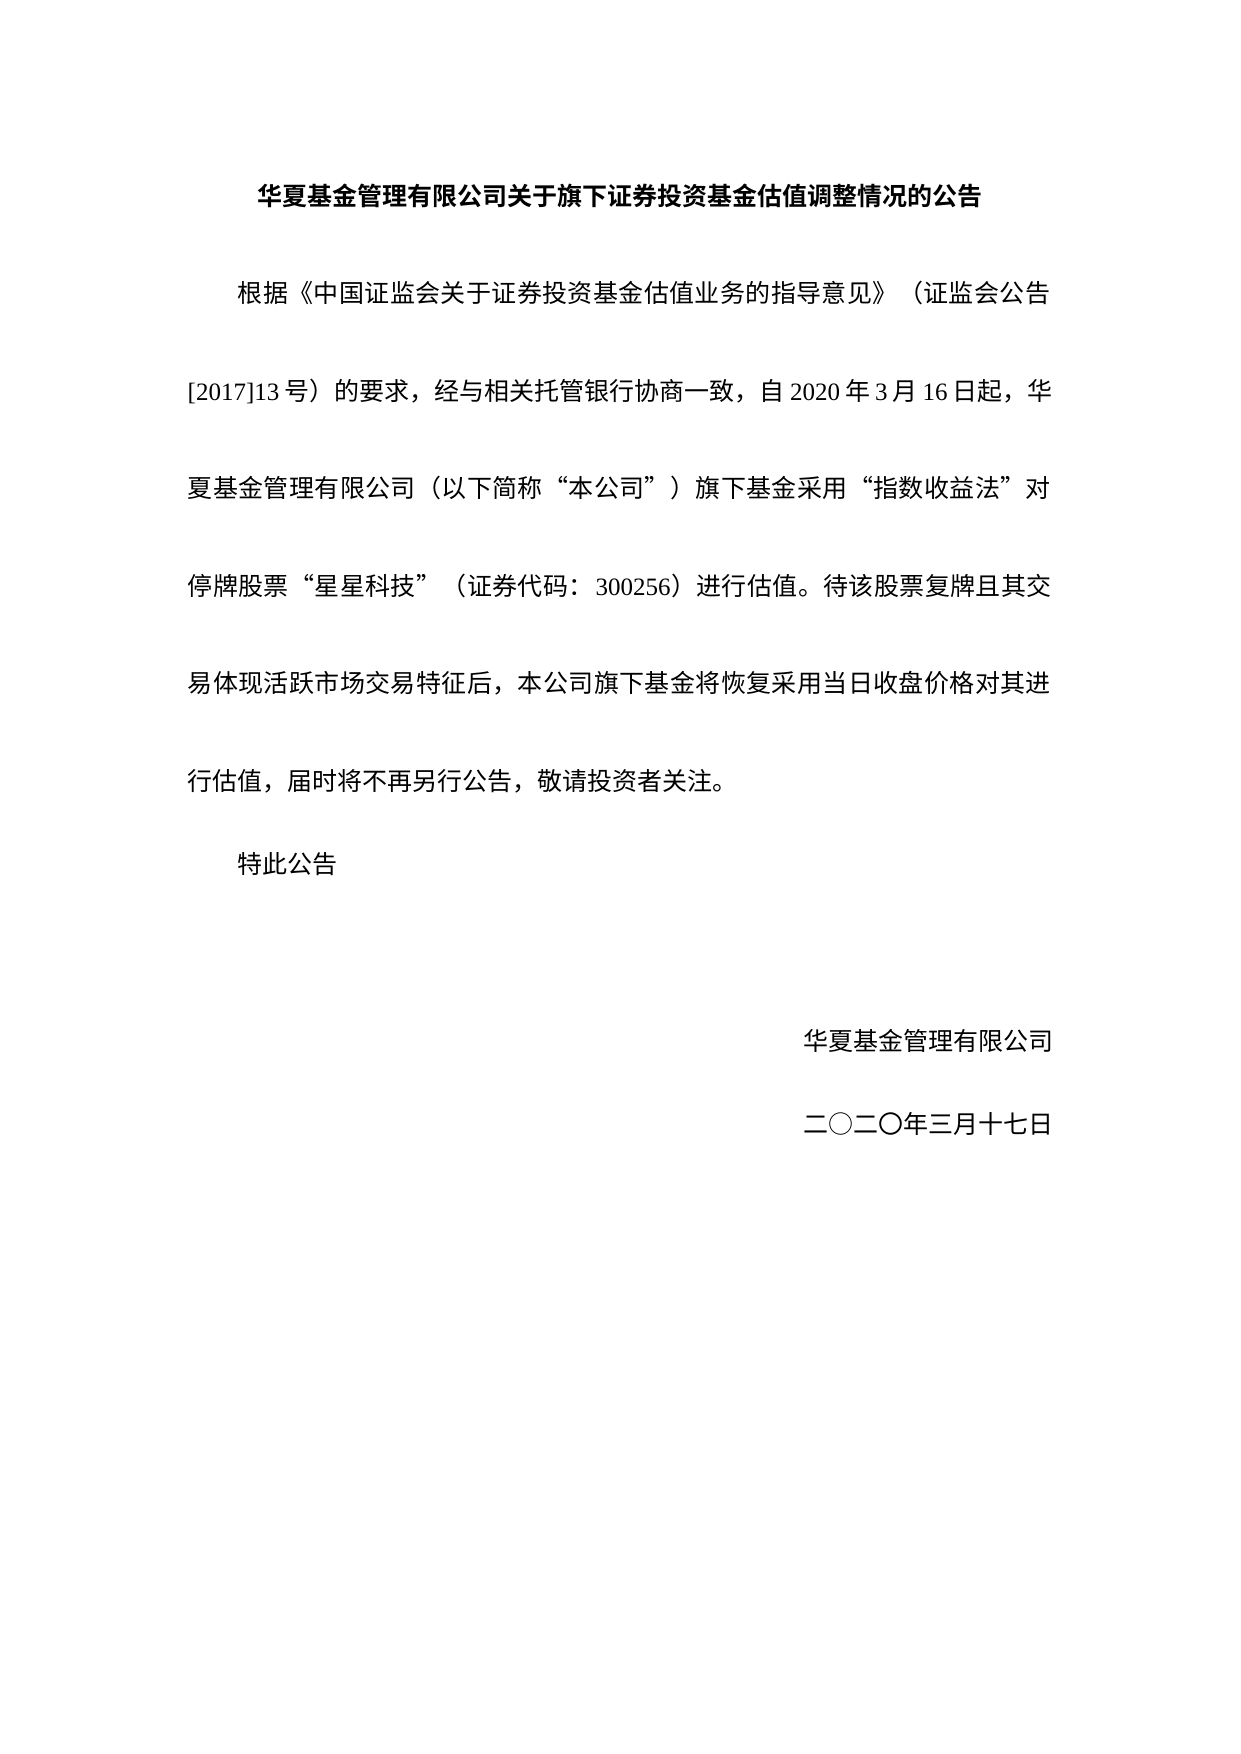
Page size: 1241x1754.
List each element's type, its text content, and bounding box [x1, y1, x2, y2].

text 华夏基金管理有限公司 [187, 1007, 1053, 1072]
text 华夏基金管理有限公司关于旗下证券投资基金估值调整情况的公告 [187, 162, 1053, 227]
text 根据《中国证监会关于证券投资基金估值业务的指导意见》（证监会公告[2017]13号）的要求，经与相关托管银行协商一致，自2020年3月16日起，华夏基金管理有限公司（以下简称“本公司”）旗下基金采用“指数收益法”对停牌股票“星星科技”（证券代码：300256）进行估值。待该股票复牌且其交易体现活跃市场交易特征后，本公司旗下基金将恢复采用当日收盘价格对其进行估值，届时将不再另行公告，敬请投资者关注。 [187, 259, 1053, 812]
text 二○二〇年三月十七日 [187, 1090, 1053, 1155]
text 特此公告 [187, 830, 1053, 895]
